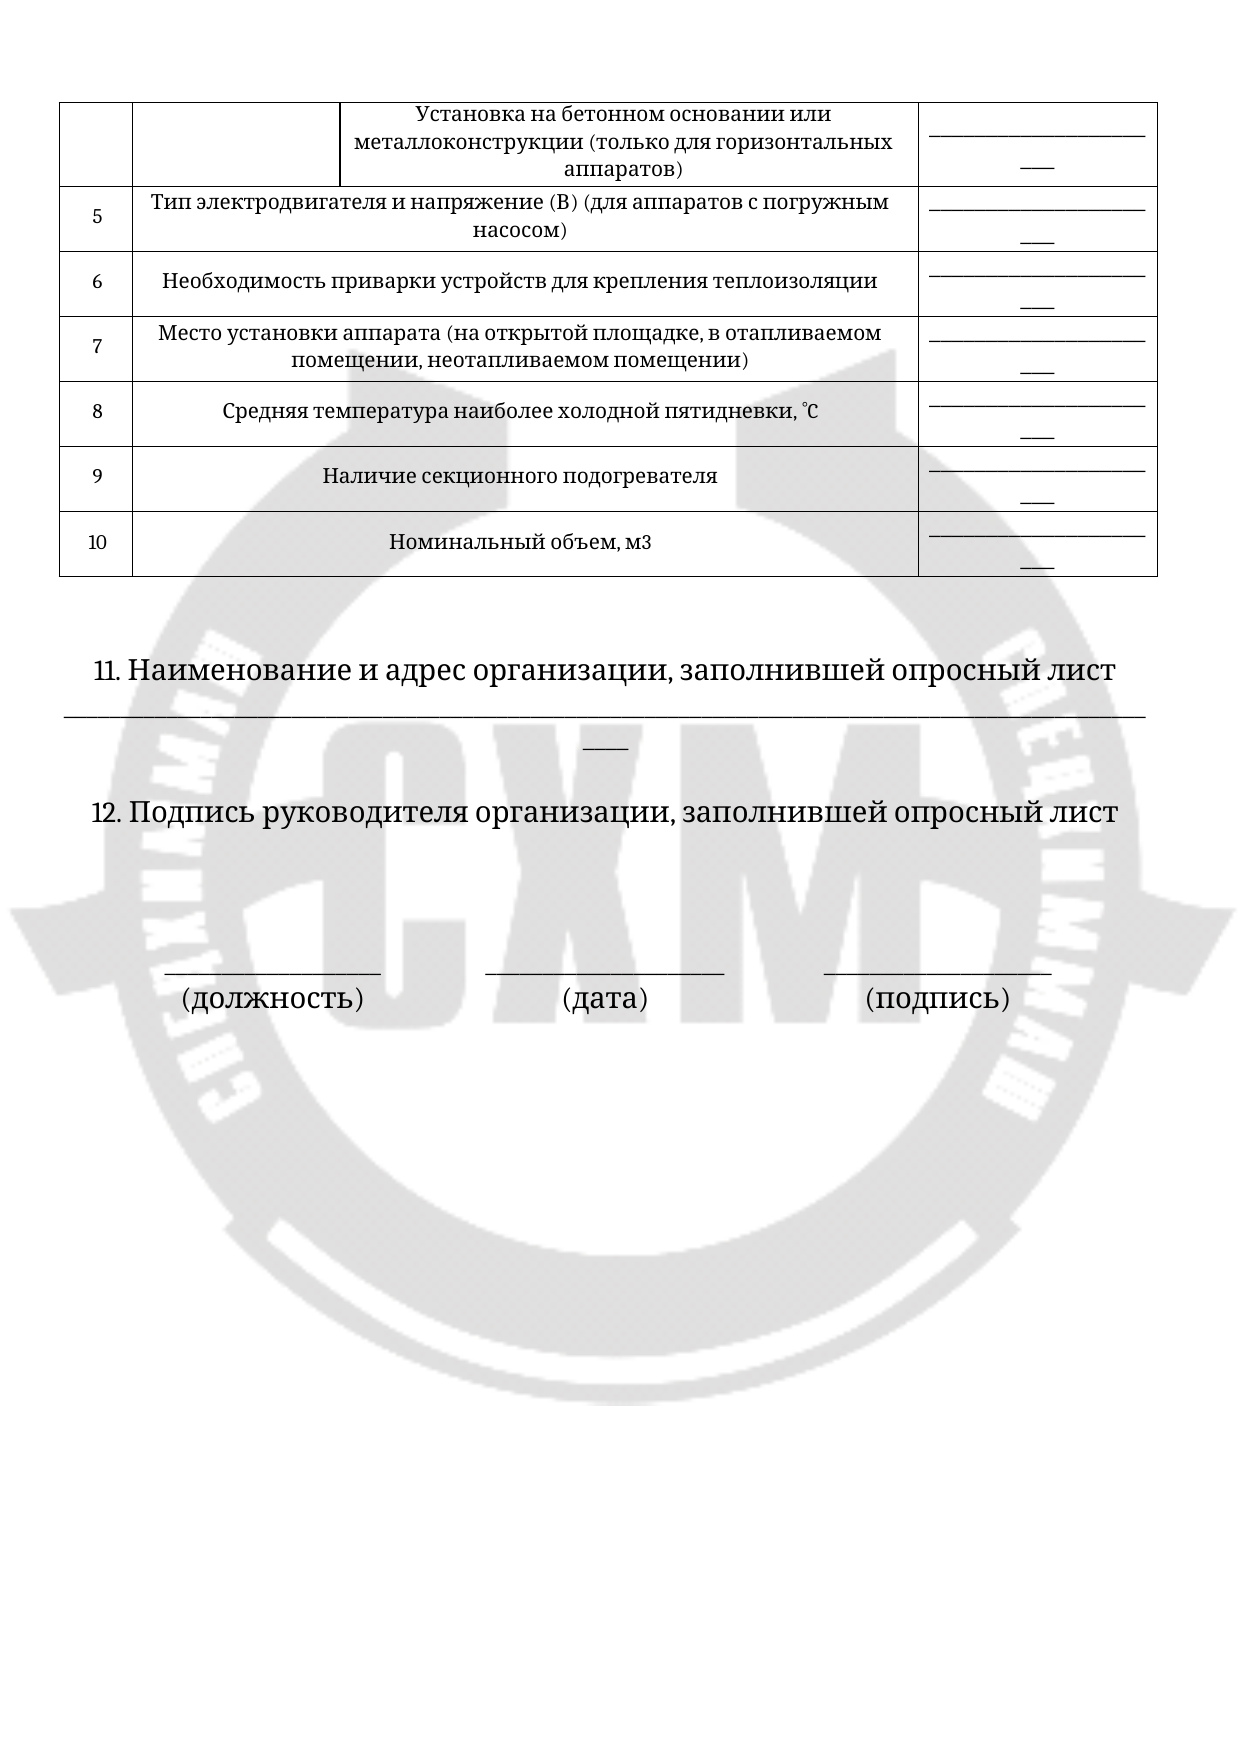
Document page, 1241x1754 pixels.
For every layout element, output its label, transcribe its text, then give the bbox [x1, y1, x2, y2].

table_cell Место установки аппарата (на открытой площадке, в отапливаемом помещении, неотапливаемом помещении) [133, 317, 918, 381]
table_cell [60, 103, 132, 186]
table_cell 5 [60, 187, 132, 251]
table_cell Наличие секционного подогревателя [133, 447, 918, 511]
table_cell [919, 447, 1157, 511]
table_cell Необходимость приварки устройств для крепления теплоизоляции [133, 252, 918, 316]
table_cell 8 [60, 382, 132, 446]
table_cell [919, 103, 1157, 186]
table_cell Номинальный объем, м3 [133, 512, 918, 576]
text 12. Подпись руководителя организации, заполнившей опросный лист [59, 796, 1152, 829]
table_header (подпись) [831, 950, 1163, 1019]
table_cell [919, 187, 1157, 251]
table_cell 10 [60, 512, 132, 576]
table_header (дата) [498, 950, 831, 1019]
table_cell Средняя температура наиболее холодной пятидневки, C [133, 382, 918, 446]
table_cell Установка на бетонном основании или металлоконструкции (только для горизонтальных аппаратов) [341, 103, 918, 186]
table_cell [919, 382, 1157, 446]
table_cell 9 [60, 447, 132, 511]
table_cell [919, 252, 1157, 316]
table_cell [919, 512, 1157, 576]
table_cell [133, 103, 339, 186]
table_cell 6 [60, 252, 132, 316]
table_header (должность) [166, 950, 497, 1019]
table_cell [919, 317, 1157, 381]
text 11. Наименование и адрес организации, заполнившей опросный лист [59, 654, 1152, 688]
table_cell Тип электродвигателя и напряжение (В) (для аппаратов с погружным насосом) [133, 187, 918, 251]
table_cell 7 [60, 317, 132, 381]
